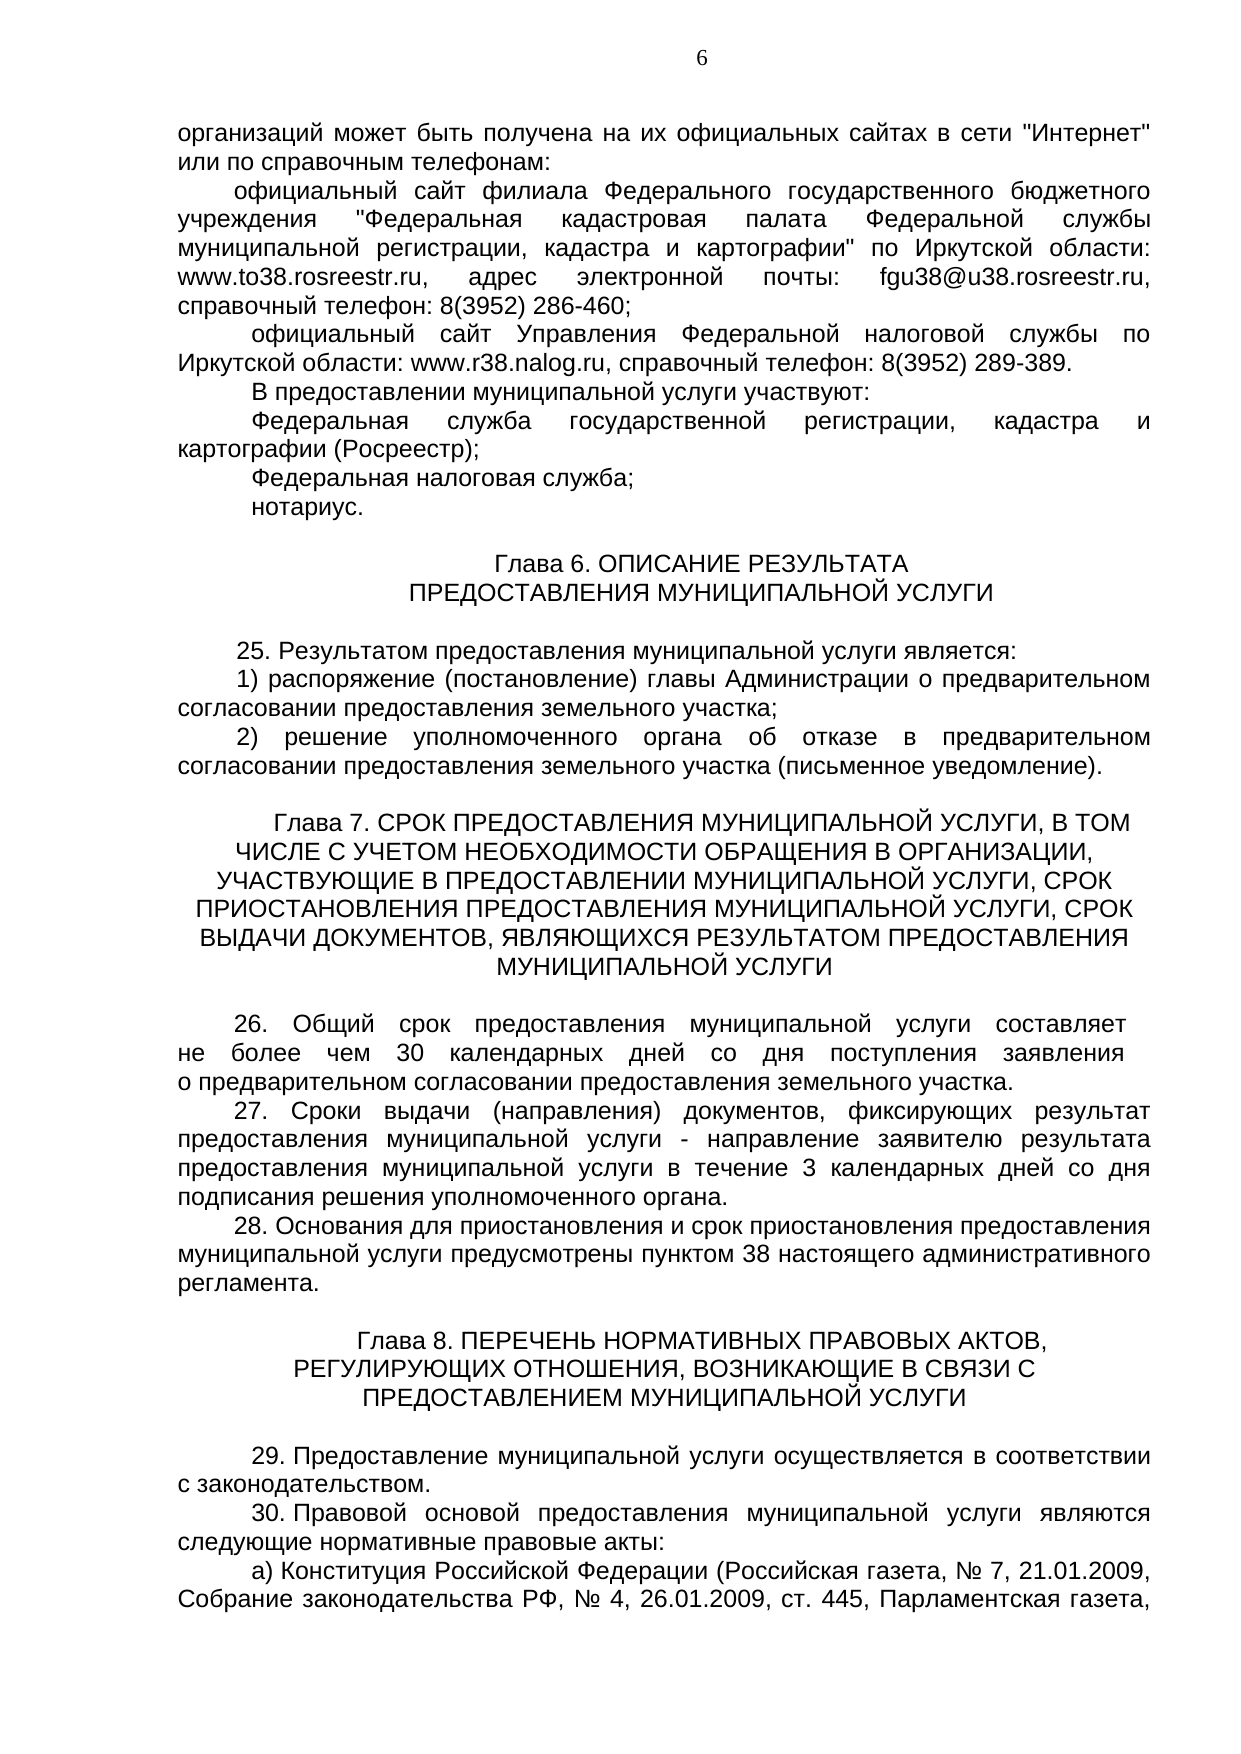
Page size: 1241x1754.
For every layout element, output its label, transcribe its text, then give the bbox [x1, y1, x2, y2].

text 27. Сроки выдачи (направления) документов, фиксирующих результат предоставления муниципальной услуги - направление заявителю результата предоставления муниципальной услуги в течение 3 календарных дней со дня подписания решения уполномоченного органа. [177, 1096, 1152, 1211]
text В предоставлении муниципальной услуги участвуют: [177, 377, 1152, 406]
text официальный сайт филиала Федерального государственного бюджетного учреждения "Федеральная кадастровая палата Федеральной службы муниципальной регистрации, кадастра и картографии" по Иркутской области: www.to38.rosreestr.ru, адрес электронной почты: fgu38@u38.rosreestr.ru, справочный телефон: 8(3952) 286-460; [177, 176, 1152, 319]
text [177, 1556, 1152, 1613]
text Федеральная служба государственной регистрации, кадастра и картографии (Росреестр); [177, 406, 1152, 463]
text официальный сайт Управления Федеральной налоговой службы по Иркутской области: www.r38.nalog.ru, справочный телефон: 8(3952) 289-389. [177, 319, 1152, 377]
text 1) распоряжение (постановление) главы Администрации о предварительном согласовании предоставления земельного участка; [177, 664, 1152, 722]
text 30. Правовой основой предоставления муниципальной услуги являются следующие нормативные правовые акты: [177, 1498, 1152, 1556]
text Глава 6. ОПИСАНИЕ РЕЗУЛЬТАТА [177, 549, 1152, 578]
text 28. Основания для приостановления и срок приостановления предоставления муниципальной услуги предусмотрены пунктом 38 настоящего административного регламента. [177, 1211, 1152, 1297]
text 29. Предоставление муниципальной услуги осуществляется в соответствии с законодательством. [177, 1441, 1152, 1498]
text Федеральная налоговая служба; [177, 463, 1152, 492]
text 26. Общий срок предоставления муниципальной услуги составляет не более чем 30 календарных дней со дня поступления заявления о предварительном согласовании предоставления земельного участка. [177, 1009, 1152, 1096]
text ПРЕДОСТАВЛЕНИЯ МУНИЦИПАЛЬНОЙ УСЛУГИ [177, 578, 1152, 607]
text Глава 7. СРОК ПРЕДОСТАВЛЕНИЯ МУНИЦИПАЛЬНОЙ УСЛУГИ, В ТОМ ЧИСЛЕ С УЧЕТОМ НЕОБХОДИМОСТИ ОБРАЩЕНИЯ В ОРГАНИЗАЦИИ, УЧАСТВУЮЩИЕ В ПРЕДОСТАВЛЕНИИ МУНИЦИПАЛЬНОЙ УСЛУГИ, СРОК ПРИОСТАНОВЛЕНИЯ ПРЕДОСТАВЛЕНИЯ МУНИЦИПАЛЬНОЙ УСЛУГИ, СРОК ВЫДАЧИ ДОКУМЕНТОВ, ЯВЛЯЮЩИХСЯ РЕЗУЛЬТАТОМ ПРЕДОСТАВЛЕНИЯ МУНИЦИПАЛЬНОЙ УСЛУГИ [177, 808, 1152, 981]
text 25. Результатом предоставления муниципальной услуги является: [177, 636, 1152, 664]
text Глава 8. ПЕРЕЧЕНЬ НОРМАТИВНЫХ ПРАВОВЫХ АКТОВ, РЕГУЛИРУЮЩИХ ОТНОШЕНИЯ, ВОЗНИКАЮЩИЕ В СВЯЗИ С ПРЕДОСТАВЛЕНИЕМ МУНИЦИПАЛЬНОЙ УСЛУГИ [177, 1326, 1152, 1412]
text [177, 118, 1152, 176]
text 2) решение уполномоченного органа об отказе в предварительном согласовании предоставления земельного участка (письменное уведомление). [177, 722, 1152, 779]
text нотариус. [177, 492, 1152, 521]
